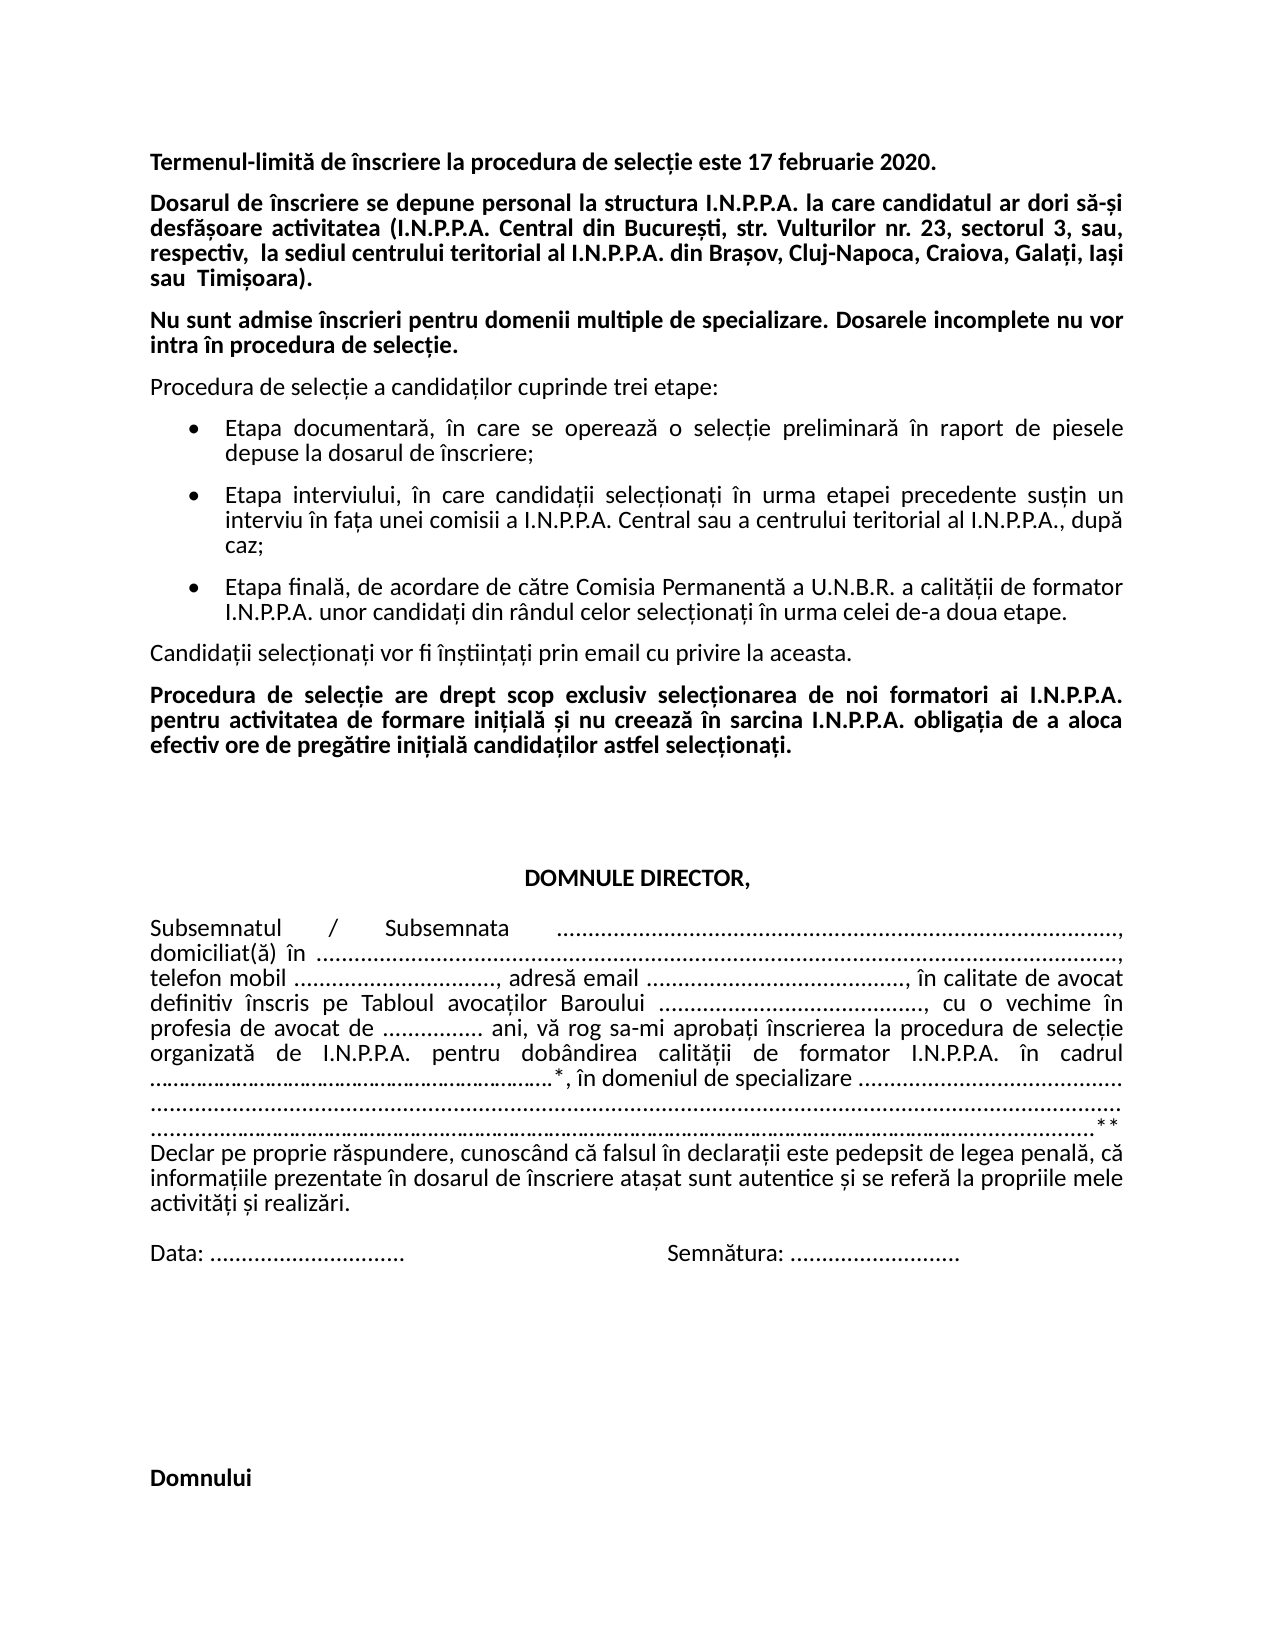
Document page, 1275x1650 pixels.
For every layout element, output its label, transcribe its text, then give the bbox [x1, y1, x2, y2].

list Etapa finală, de acordare de către Comisia Permanentă a U.N.B.R. a calității de formator I.N.P.P.A. unor candidați din rândul celor selecționați în urma celei de-a doua etape. [187, 575, 1125, 625]
text .......................................................................................................................................................... [150, 1092, 1125, 1117]
text Termenul-limită de înscriere la procedura de selecție este 17 februarie 2020. [150, 150, 1125, 175]
text Declar pe proprie răspundere, cunoscând că falsul în declarații este pedepsit de legea penală, că informațiile prezentate în dosarul de înscriere atașat sunt autentice și se referă la propriile mele activități și realizări. [150, 1142, 1125, 1217]
text Candidații selecționați vor fi înștiințați prin email cu privire la aceasta. [150, 642, 1125, 667]
list Etapa interviului, în care candidații selecționați în urma etapei precedente susțin un interviu în fața unei comisii a I.N.P.P.A. Central sau a centrului teritorial al I.N.P.P.A., după caz; [187, 483, 1125, 558]
text Data: ............................... Semnătura: ........................... [150, 1242, 1125, 1267]
text DOMNULE DIRECTOR, [150, 867, 1125, 892]
text Procedura de selecție a candidaților cuprinde trei etape: [150, 375, 1125, 400]
list Etapa documentară, în care se operează o selecție preliminară în raport de piesele depuse la dosarul de înscriere; [187, 417, 1125, 467]
text Dosarul de înscriere se depune personal la structura I.N.P.P.A. la care candidatul ar dori să-și desfășoare activitatea (I.N.P.P.A. Central din București, str. Vulturilor nr. 23, sectorul 3, sau, respectiv, la sediul centrului teritorial al I.N.P.P.A. din Brașov, Cluj-Napoca, Craiova, Galați, Iași sau Timișoara). [150, 192, 1125, 292]
text Domnului [150, 1467, 1125, 1492]
text ............………………………………..……………………………………………………………………………….....................** [150, 1117, 1125, 1142]
text Subsemnatul / Subsemnata ........................................................................................., domiciliat(ă) în ..............................................................................................................................., telefon mobil ................................, adresă email ........................................., în calitate de avocat definitiv înscris pe Tabloul avocaților Baroului .........................................., cu o vechime în profesia de avocat de ................ ani, vă rog sa-mi aprobați înscrierea la procedura de selecție organizată de I.N.P.P.A. pentru dobândirea calității de formator I.N.P.P.A. în cadrul …………………………………………………………….*, în domeniul de specializare .......................................... [150, 917, 1125, 1092]
text Procedura de selecție are drept scop exclusiv selecționarea de noi formatori ai I.N.P.P.A. pentru activitatea de formare inițială și nu creează în sarcina I.N.P.P.A. obligația de a aloca efectiv ore de pregătire inițială candidaților astfel selecționați. [150, 683, 1125, 758]
text Nu sunt admise înscrieri pentru domenii multiple de specializare. Dosarele incomplete nu vor intra în procedura de selecție. [150, 308, 1125, 358]
